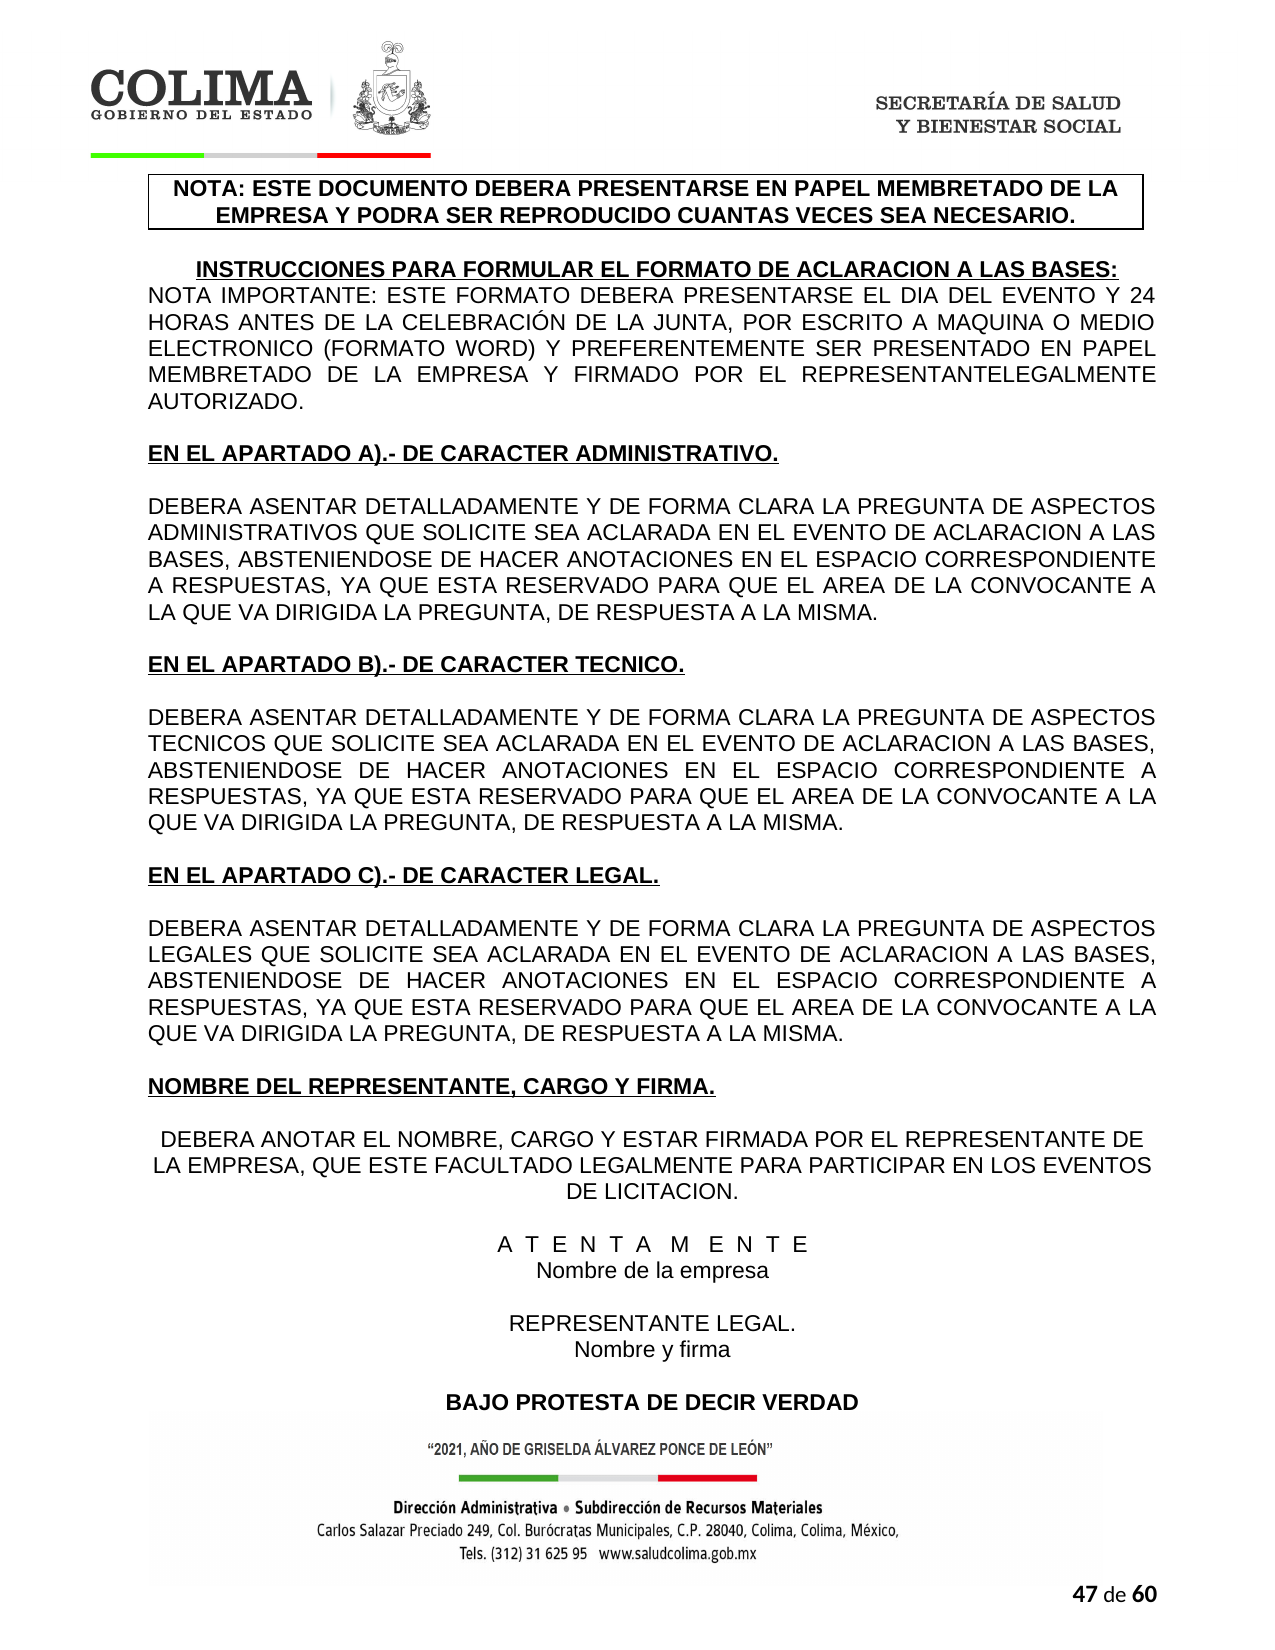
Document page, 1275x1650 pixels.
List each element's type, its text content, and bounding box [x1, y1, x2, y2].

text NOMBRE DEL REPRESENTANTE, CARGO Y FIRMA. [148, 1073, 1157, 1099]
text Nombre de la empresa [148, 1257, 1157, 1284]
text DEBERA ASENTAR DETALLADAMENTE Y DE FORMA CLARA LA PREGUNTA DE ASPECTOS LEGALES QUE SOLICITE SEA ACLARADA EN EL EVENTO DE ACLARACION A LAS BASES, ABSTENIENDOSE DE HACER ANOTACIONES EN EL ESPACIO CORRESPONDIENTE A RESPUESTAS, YA QUE ESTA RESERVADO PARA QUE EL AREA DE LA CONVOCANTE A LA QUE VA DIRIGIDA LA PREGUNTA, DE RESPUESTA A LA MISMA. [148, 915, 1157, 1046]
text REPRESENTANTE LEGAL. [148, 1310, 1157, 1336]
text DEBERA ASENTAR DETALLADAMENTE Y DE FORMA CLARA LA PREGUNTA DE ASPECTOS TECNICOS QUE SOLICITE SEA ACLARADA EN EL EVENTO DE ACLARACION A LAS BASES, ABSTENIENDOSE DE HACER ANOTACIONES EN EL ESPACIO CORRESPONDIENTE A RESPUESTAS, YA QUE ESTA RESERVADO PARA QUE EL AREA DE LA CONVOCANTE A LA QUE VA DIRIGIDA LA PREGUNTA, DE RESPUESTA A LA MISMA. [148, 704, 1157, 836]
text NOTA IMPORTANTE: ESTE FORMATO DEBERA PRESENTARSE EL DIA DEL EVENTO Y 24 HORAS ANTES DE LA CELEBRACIÓN DE LA JUNTA, POR ESCRITO A MAQUINA O MEDIO ELECTRONICO (FORMATO WORD) Y PREFERENTEMENTE SER PRESENTADO EN PAPEL MEMBRETADO DE LA EMPRESA Y FIRMADO POR EL REPRESENTANTELEGALMENTE AUTORIZADO. [148, 282, 1157, 414]
text INSTRUCCIONES PARA FORMULAR EL FORMATO DE ACLARACION A LAS BASES: [148, 256, 1166, 282]
text DEBERA ASENTAR DETALLADAMENTE Y DE FORMA CLARA LA PREGUNTA DE ASPECTOS ADMINISTRATIVOS QUE SOLICITE SEA ACLARADA EN EL EVENTO DE ACLARACION A LAS BASES, ABSTENIENDOSE DE HACER ANOTACIONES EN EL ESPACIO CORRESPONDIENTE A RESPUESTAS, YA QUE ESTA RESERVADO PARA QUE EL AREA DE LA CONVOCANTE A LA QUE VA DIRIGIDA LA PREGUNTA, DE RESPUESTA A LA MISMA. [148, 493, 1157, 625]
picture [0, 31, 1238, 182]
text EN EL APARTADO C).- DE CARACTER LEGAL. [148, 862, 1157, 888]
text EN EL APARTADO A).- DE CARACTER ADMINISTRATIVO. [148, 440, 1157, 467]
text EN EL APARTADO B).- DE CARACTER TECNICO. [148, 651, 1157, 677]
text A T E N T A M E N T E [148, 1231, 1157, 1257]
text DEBERA ANOTAR EL NOMBRE, CARGO Y ESTAR FIRMADA POR EL REPRESENTANTE DE LA EMPRESA, QUE ESTE FACULTADO LEGALMENTE PARA PARTICIPAR EN LOS EVENTOS DE LICITACION. [148, 1126, 1157, 1204]
picture [148, 1415, 1104, 1586]
text BAJO PROTESTA DE DECIR VERDAD [148, 1389, 1157, 1415]
text Nombre y firma [148, 1336, 1157, 1363]
table_header NOTA: ESTE DOCUMENTO DEBERA PRESENTARSE EN PAPEL MEMBRETADO DE LA EMPRESA Y PODRA SER REPRODUCIDO CUANTAS VECES SEA NECESARIO. [149, 175, 1142, 228]
